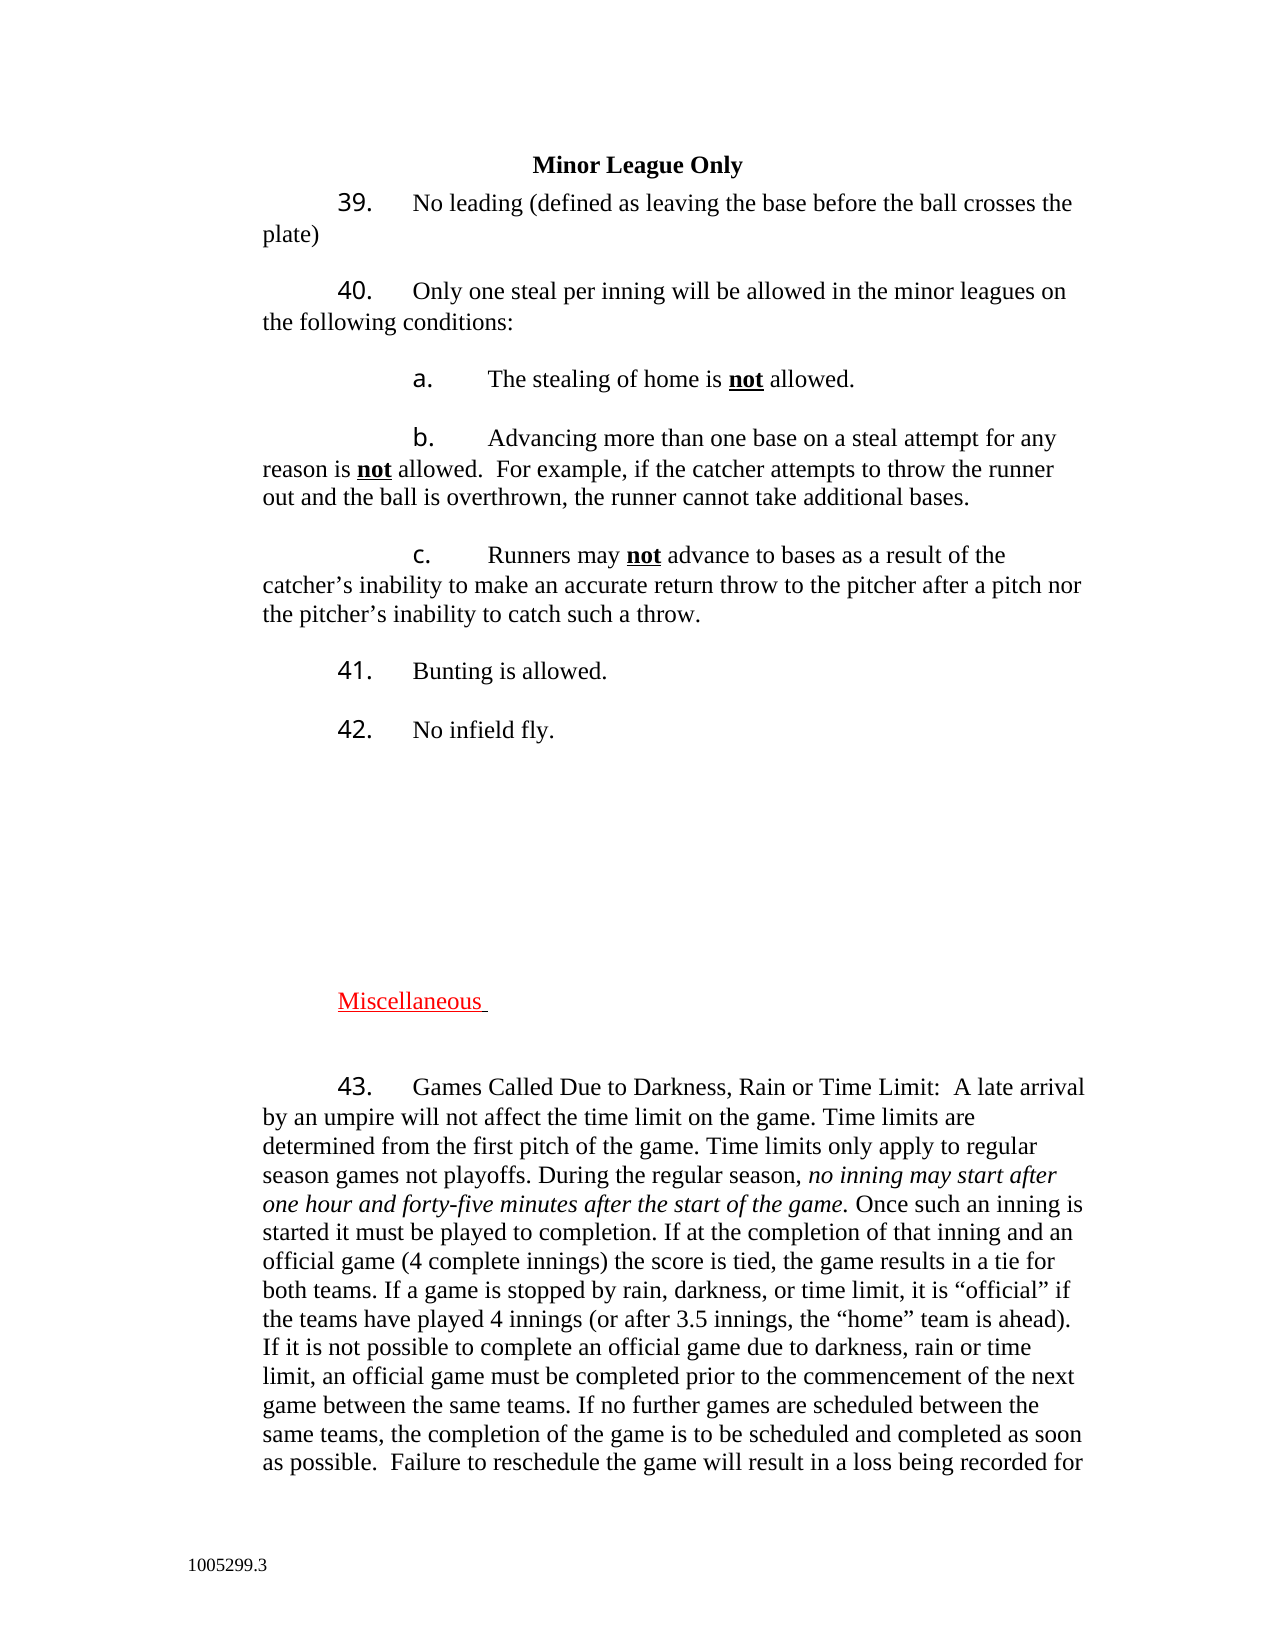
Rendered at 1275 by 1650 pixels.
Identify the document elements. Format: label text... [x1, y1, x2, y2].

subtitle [262, 1068, 1087, 1476]
subtitle Only one steal per inning will be allowed in the minor leagues on the following conditions: [262, 273, 1087, 336]
title Minor League Only [187, 150, 1087, 179]
subtitle No leading (defined as leaving the base before the ball crosses the plate) [262, 185, 1087, 248]
subtitle Advancing more than one base on a steal attempt for any reason is not allowed. For example, if the catcher attempts to throw the runner out and the ball is overthrown, the runner cannot take additional bases. [262, 420, 1087, 511]
subtitle Bunting is allowed. [262, 653, 1087, 687]
subtitle The stealing of home is not allowed. [262, 361, 1087, 395]
subtitle No infield fly. [262, 712, 1087, 746]
subtitle Miscellaneous [337, 986, 1087, 1015]
subtitle Runners may not advance to bases as a result of the catcher’s inability to make an accurate return throw to the pitcher after a pitch nor the pitcher’s inability to catch such a throw. [262, 536, 1087, 628]
